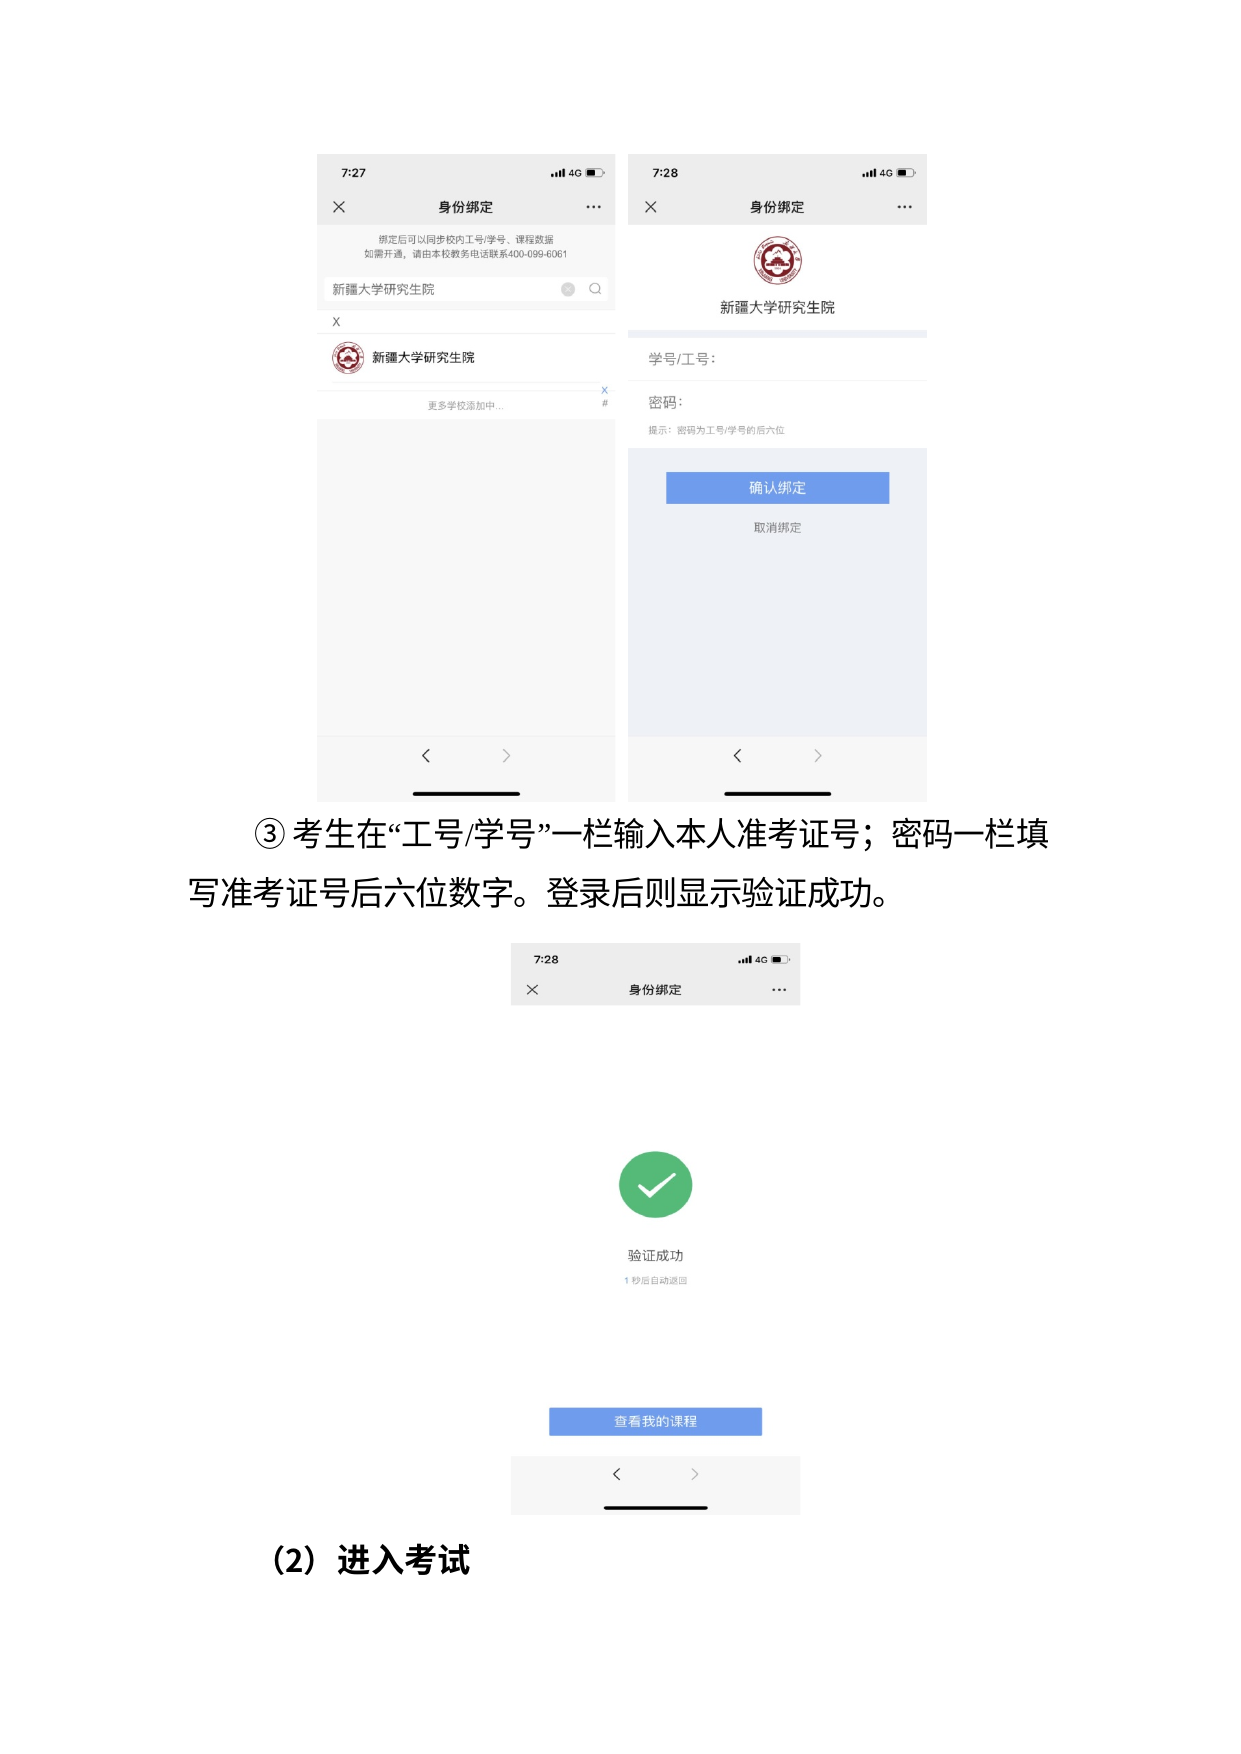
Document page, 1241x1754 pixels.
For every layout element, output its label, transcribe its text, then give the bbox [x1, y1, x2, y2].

picture [510, 943, 801, 1515]
picture [317, 154, 616, 802]
text ③考生在“工号/学号”一栏输入本人准考证号；密码一栏填写准考证号后六位数字。登录后则显示验证成功。 [187, 808, 1053, 914]
picture [628, 154, 927, 802]
